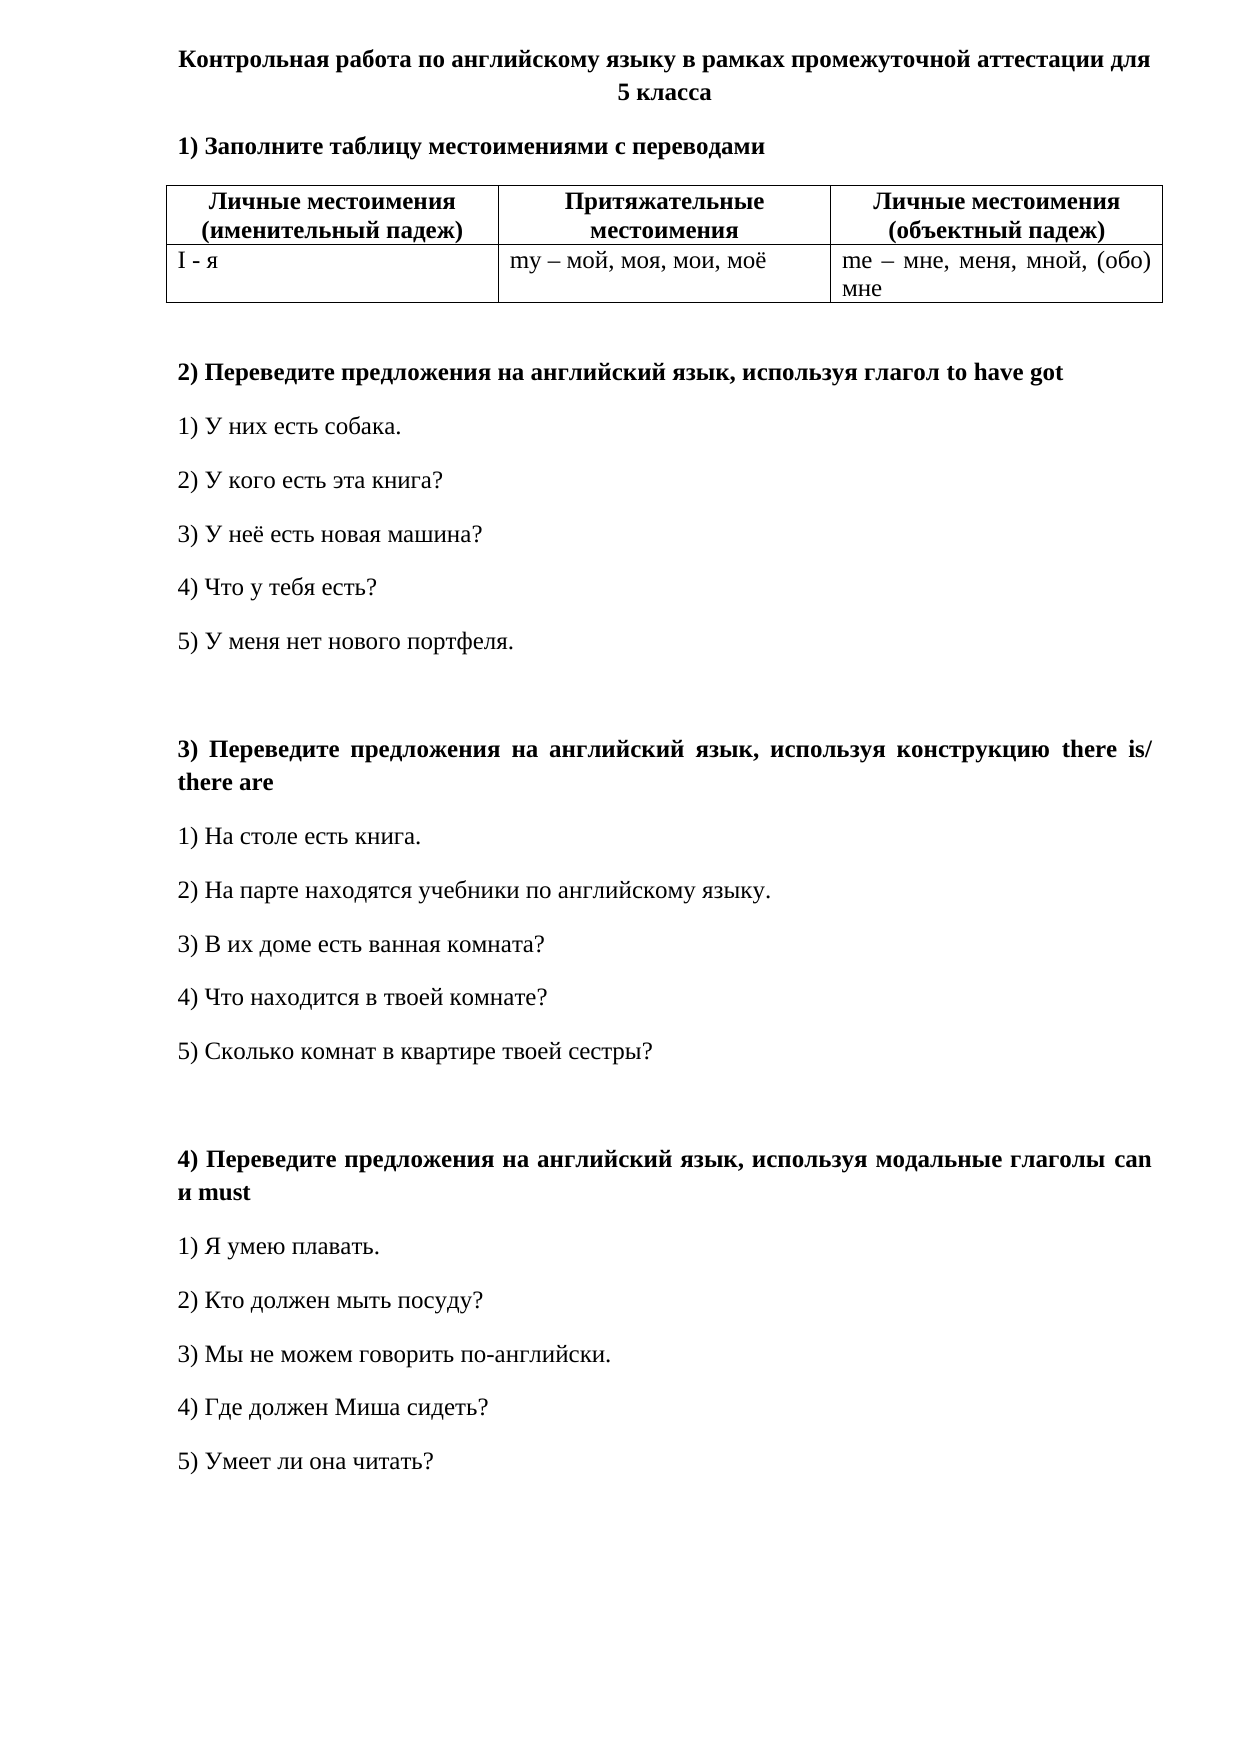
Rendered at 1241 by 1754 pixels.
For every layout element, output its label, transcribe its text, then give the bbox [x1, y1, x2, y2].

table_header Притяжательные местоимения [499, 186, 830, 244]
text 4) Где должен Миша сидеть? [177, 1392, 1152, 1421]
text 4) Что у тебя есть? [177, 572, 1152, 601]
text 3) Переведите предложения на английский язык, используя конструкцию there is/ there are [177, 734, 1152, 796]
text 3) В их доме есть ванная комната? [177, 929, 1152, 957]
text 5) У меня нет нового портфеля. [177, 626, 1152, 655]
text 1) На столе есть книга. [177, 821, 1152, 850]
text 2) На парте находятся учебники по английскому языку. [177, 875, 1152, 903]
table_cell me – мне, меня, мной, (обо) мне [831, 245, 1162, 302]
text 2) Кто должен мыть посуду? [177, 1285, 1152, 1313]
text 1) Заполните таблицу местоимениями с переводами [177, 131, 1152, 160]
text 4) Переведите предложения на английский язык, используя модальные глаголы can и must [177, 1144, 1152, 1206]
table_header Личные местоимения (именительный падеж) [167, 186, 498, 244]
text 2) Переведите предложения на английский язык, используя глагол to have got [177, 357, 1152, 386]
table_header Личные местоимения (объектный падеж) [831, 186, 1162, 244]
table_cell my – мой, моя, мои, моё [499, 245, 830, 302]
text 1) Я умею плавать. [177, 1231, 1152, 1260]
text 4) Что находится в твоей комнате? [177, 982, 1152, 1011]
table_cell I - я [167, 245, 498, 302]
text 2) У кого есть эта книга? [177, 465, 1152, 493]
text 5) Умеет ли она читать? [177, 1446, 1152, 1475]
text 3) У неё есть новая машина? [177, 519, 1152, 547]
text 5) Сколько комнат в квартире твоей сестры? [177, 1036, 1152, 1065]
text Контрольная работа по английскому языку в рамках промежуточной аттестации для 5 класса [177, 44, 1152, 106]
text 3) Мы не можем говорить по-английски. [177, 1339, 1152, 1367]
text 1) У них есть собака. [177, 411, 1152, 440]
